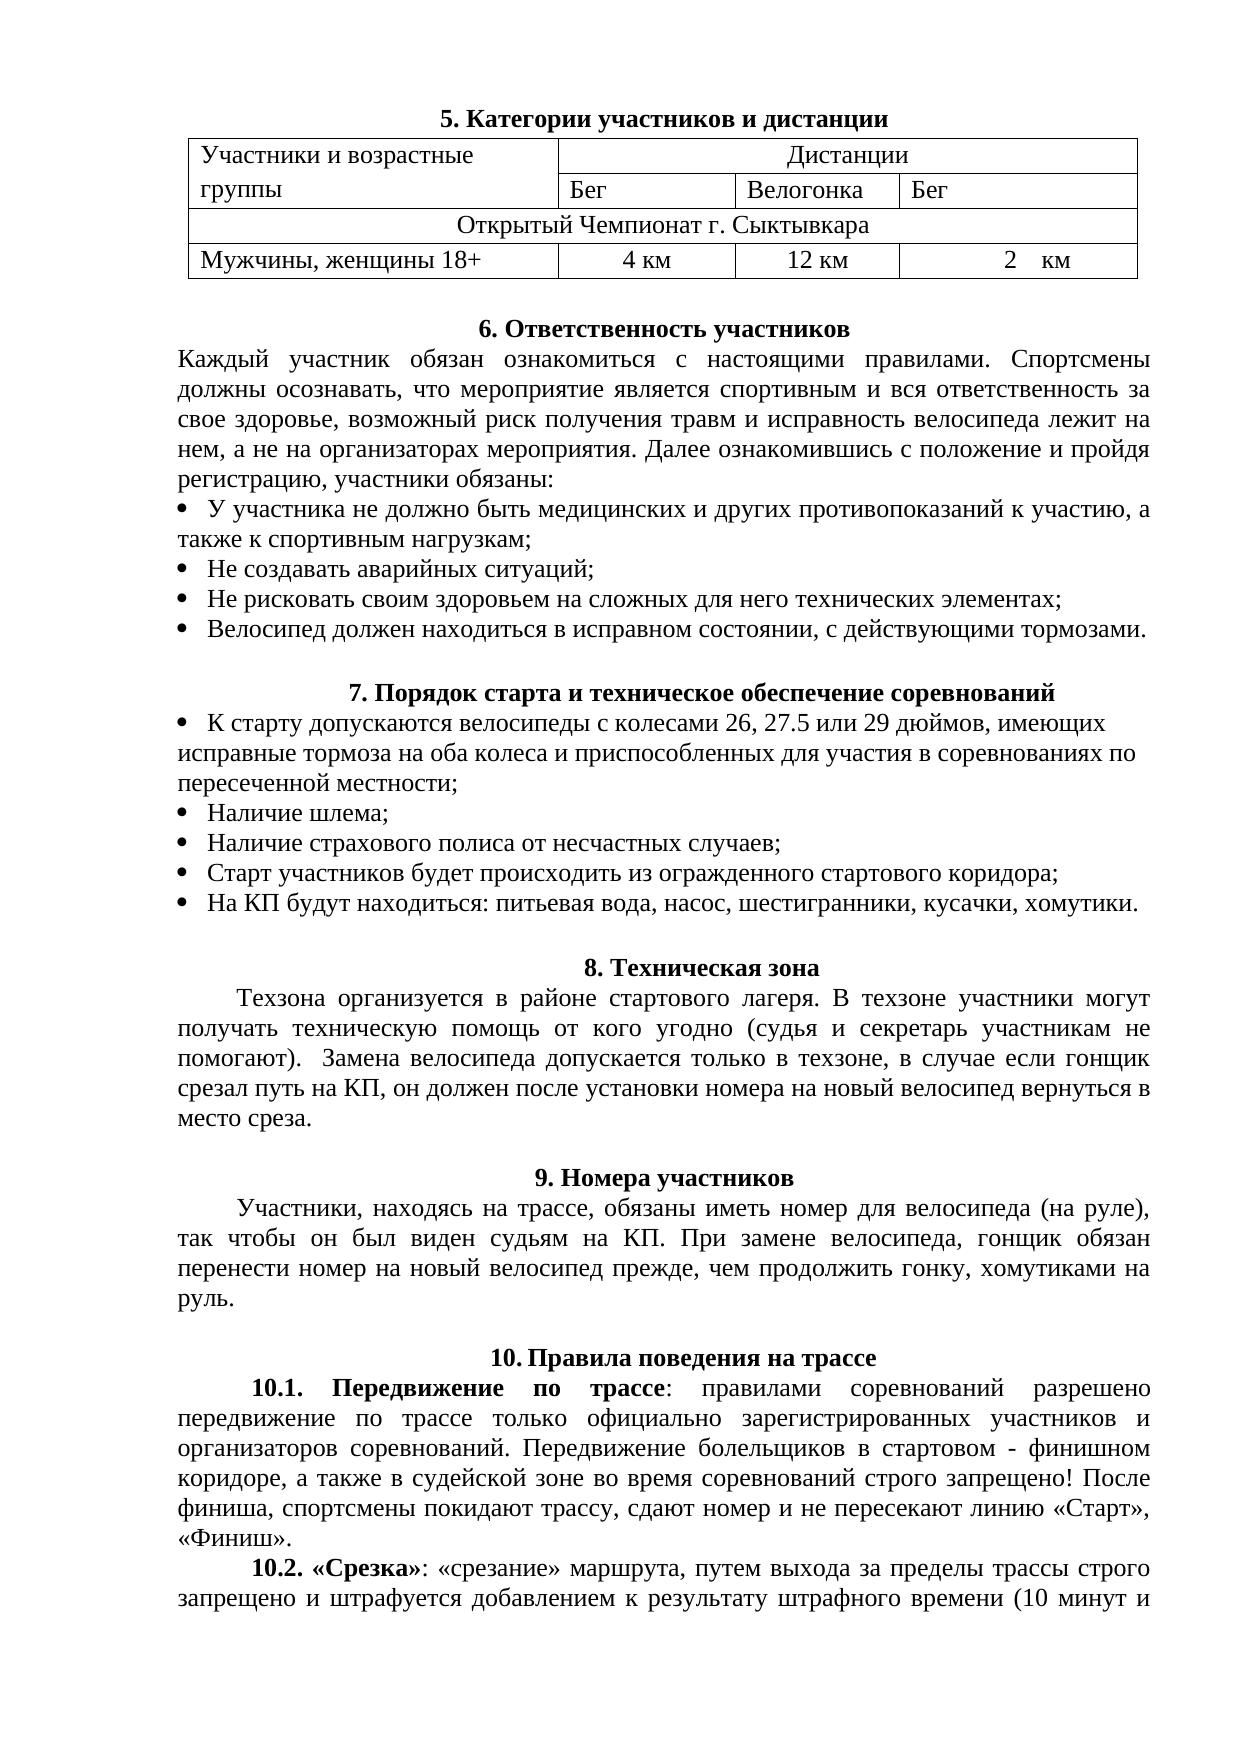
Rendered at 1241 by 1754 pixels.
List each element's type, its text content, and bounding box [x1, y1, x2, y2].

list Наличие страхового полиса от несчастных случаев; [177, 827, 1152, 857]
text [177, 1552, 1152, 1612]
list 8. Техническая зона [252, 952, 1152, 982]
list Не рисковать своим здоровьем на сложных для него технических элементах; [177, 583, 1152, 613]
list На КП будут находиться: питьевая вода, насос, шестигранники, кусачки, хомутики. [177, 887, 1152, 917]
text 5. Категории участников и дистанции [177, 103, 1152, 133]
list У участника не должно быть медицинских и других противопоказаний к участию, а также к спортивным нагрузкам; [177, 493, 1152, 553]
table_cell Бег [900, 174, 1137, 208]
list Старт участников будет происходить из огражденного стартового коридора; [177, 857, 1152, 887]
table_cell км [900, 244, 1137, 277]
table_cell Открытый Чемпионат г. Сыктывкара [189, 209, 1137, 243]
table_header Участники и возрастные группы [189, 139, 558, 208]
table_cell 4 км [559, 244, 735, 277]
list Не создавать аварийных ситуаций; [177, 553, 1152, 583]
text 10.1. Передвижение по трассе: правилами соревнований разрешено передвижение по трассе только официально зарегистрированных участников и организаторов соревнований. Передвижение болельщиков в стартовом - финишном коридоре, а также в судейской зоне во время соревнований строго запрещено! После финиша, спортсмены покидают трассу, сдают номер и не пересекают линию «Старт», «Финиш». [177, 1372, 1152, 1552]
list 7. Порядок старта и техническое обеспечение соревнований [252, 677, 1152, 707]
list Наличие шлема; [177, 797, 1152, 827]
text 6. Ответственность участников [177, 313, 1152, 343]
list Каждый участник обязан ознакомиться с настоящими правилами. Спортсмены должны осознавать, что мероприятие является спортивным и вся ответственность за свое здоровье, возможный риск получения травм и исправность велосипеда лежит на нем, а не на организаторах мероприятия. Далее ознакомившись с положение и пройдя регистрацию, участники обязаны: [177, 343, 1152, 493]
list К старту допускаются велосипеды с колесами 26, 27.5 или 29 дюймов, имеющих исправные тормоза на оба колеса и приспособленных для участия в соревнованиях по пересеченной местности; [177, 707, 1152, 797]
table_header Дистанции [559, 139, 1137, 173]
list Велосипед должен находиться в исправном состоянии, с действующими тормозами. [177, 613, 1152, 643]
list Участники, находясь на трассе, обязаны иметь номер для велосипеда (на руле), так чтобы он был виден судьям на КП. При замене велосипеда, гонщик обязан перенести номер на новый велосипед прежде, чем продолжить гонку, хомутиками на руль. [177, 1192, 1152, 1312]
table_cell Бег [559, 174, 735, 208]
table_cell 12 км [736, 244, 899, 277]
table_cell Велогонка [736, 174, 899, 208]
list Правила поведения на трассе [215, 1342, 1152, 1372]
text 9. Номера участников [177, 1162, 1152, 1192]
table_cell Мужчины, женщины 18+ [189, 244, 558, 277]
list Техзона организуется в районе стартового лагеря. В техзоне участники могут получать техническую помощь от кого угодно (судья и секретарь участникам не помогают). Замена велосипеда допускается только в техзоне, в случае если гонщик срезал путь на КП, он должен после установки номера на новый велосипед вернуться в место среза. [177, 982, 1152, 1132]
